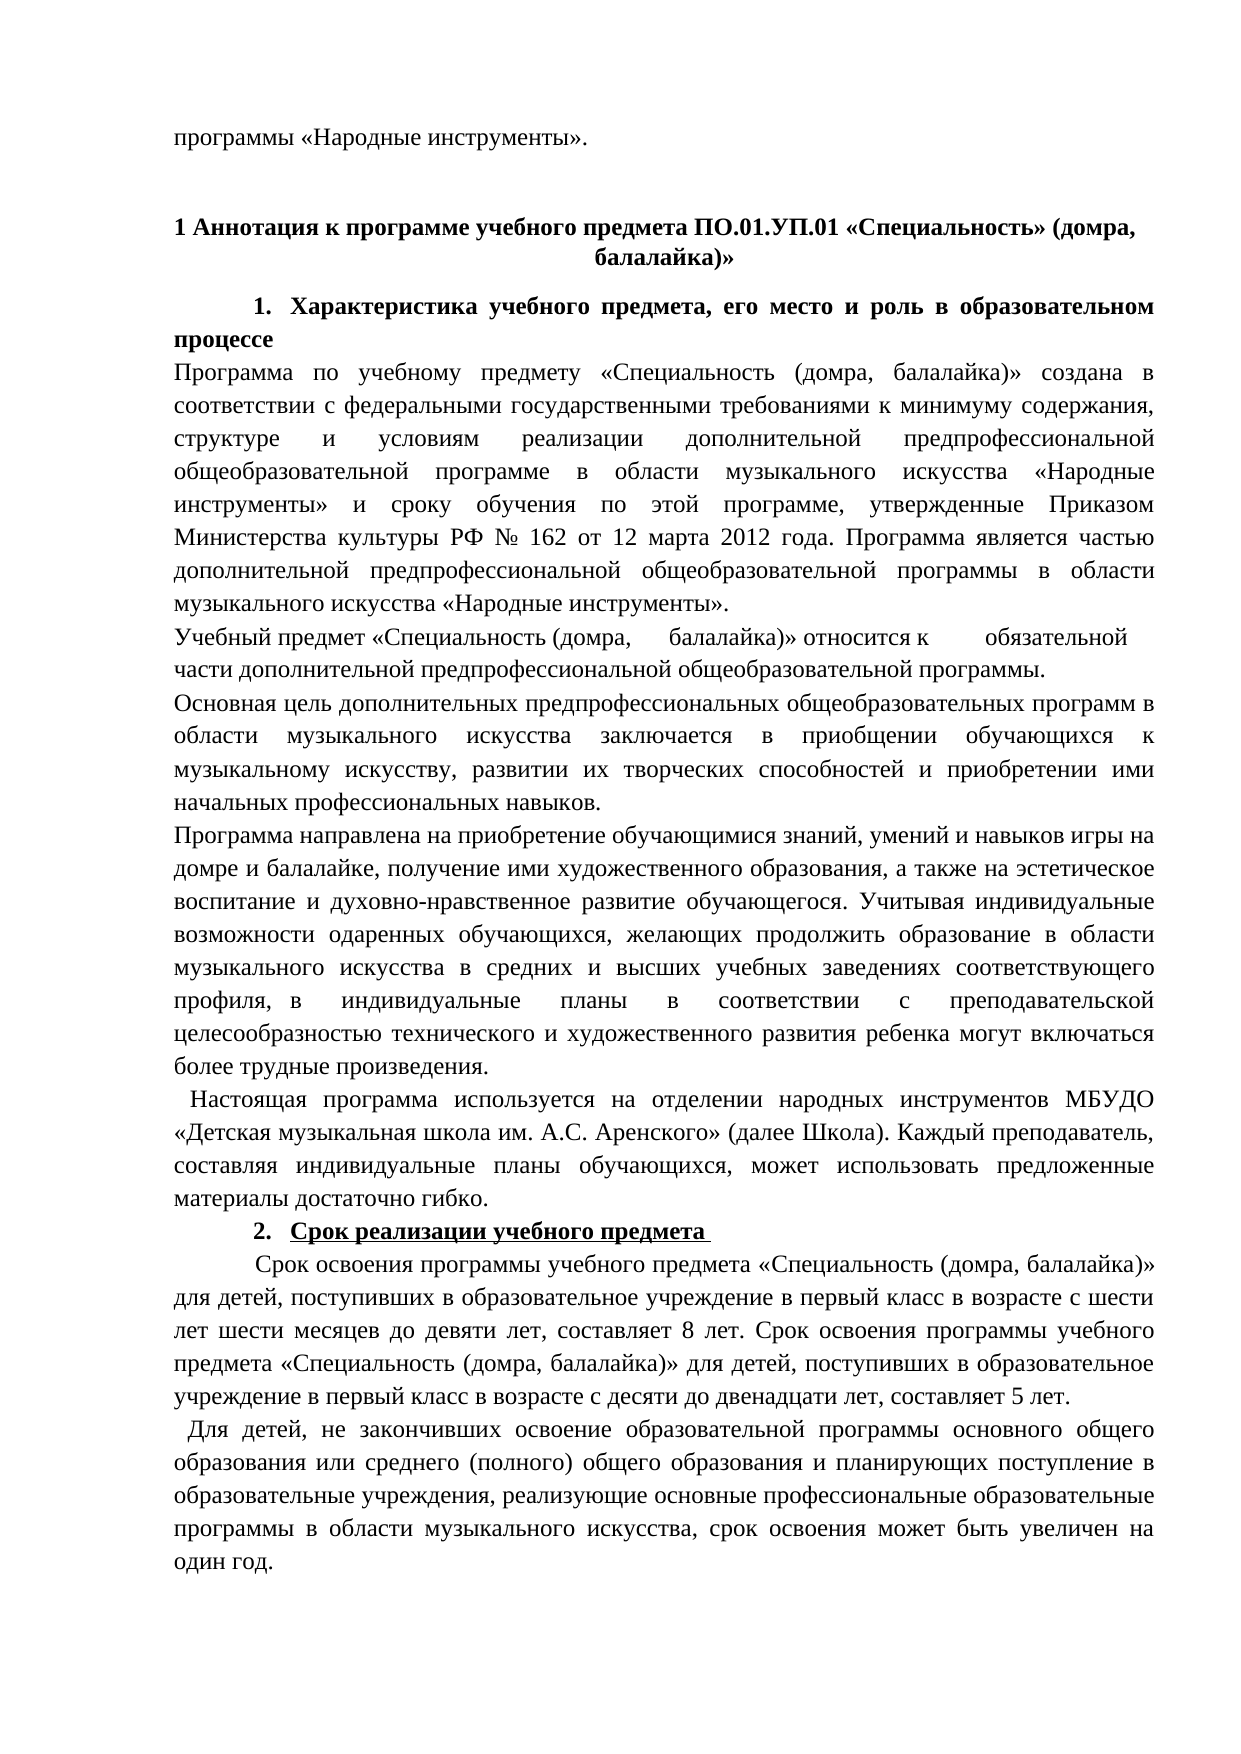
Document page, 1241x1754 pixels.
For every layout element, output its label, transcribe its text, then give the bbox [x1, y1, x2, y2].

text Учебный предмет «Специальность (домра, балалайка)» относится к обязательной части дополнительной предпрофессиональной общеобразовательной программы. [174, 618, 1155, 684]
text Программа по учебному предмету «Специальность (домра, балалайка)» создана в соответствии с федеральными государственными требованиями к минимуму содержания, структуре и условиям реализации дополнительной предпрофессиональной общеобразовательной программе в области музыкального искусства «Народные инструменты» и сроку обучения по этой программе, утвержденные Приказом Министерства культуры РФ № 162 от 12 марта 2012 года. Программа является частью дополнительной предпрофессиональной общеобразовательной программы в области музыкального искусства «Народные инструменты». [174, 354, 1155, 618]
text Для детей, не закончивших освоение образовательной программы основного общего образования или среднего (полного) общего образования и планирующих поступление в образовательные учреждения, реализующие основные профессиональные образовательные программы в области музыкального искусства, срок освоения может быть увеличен на один год. [174, 1411, 1155, 1576]
text Программа направлена на приобретение обучающимися знаний, умений и навыков игры на домре и балалайке, получение ими художественного образования, а также на эстетическое воспитание и духовно-нравственное развитие обучающегося. Учитывая индивидуальные возможности одаренных обучающихся, желающих продолжить образование в области музыкального искусства в средних и высших учебных заведениях соответствующего профиля, в индивидуальные планы в соответствии с преподавательской целесообразностью технического и художественного развития ребенка могут включаться более трудные произведения. [174, 817, 1155, 1081]
text Основная цель дополнительных предпрофессиональных общеобразовательных программ в области музыкального искусства заключается в приобщении обучающихся к музыкальному искусству, развитии их творческих способностей и приобретении ими начальных профессиональных навыков. [174, 684, 1155, 817]
text балалайка)» [174, 245, 1155, 270]
text Срок освоения программы учебного предмета «Специальность (домра, балалайка)» для детей, поступивших в образовательное учреждение в первый класс в возрасте с шести лет шести месяцев до девяти лет, составляет 8 лет. Срок освоения программы учебного предмета «Специальность (домра, балалайка)» для детей, поступивших в образовательное учреждение в первый класс в возрасте с десяти до двенадцати лет, составляет 5 лет. [174, 1246, 1155, 1411]
list Срок реализации учебного предмета [174, 1213, 1155, 1246]
list Характеристика учебного предмета, его место и роль в образовательном процессе [174, 288, 1155, 354]
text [174, 119, 1155, 152]
text 1 Аннотация к программе учебного предмета ПО.01.УП.01 «Специальность» (домра, [174, 215, 1155, 240]
text Настоящая программа используется на отделении народных инструментов МБУДО «Детская музыкальная школа им. А.С. Аренского» (далее Школа). Каждый преподаватель, составляя индивидуальные планы обучающихся, может использовать предложенные материалы достаточно гибко. [174, 1081, 1155, 1213]
